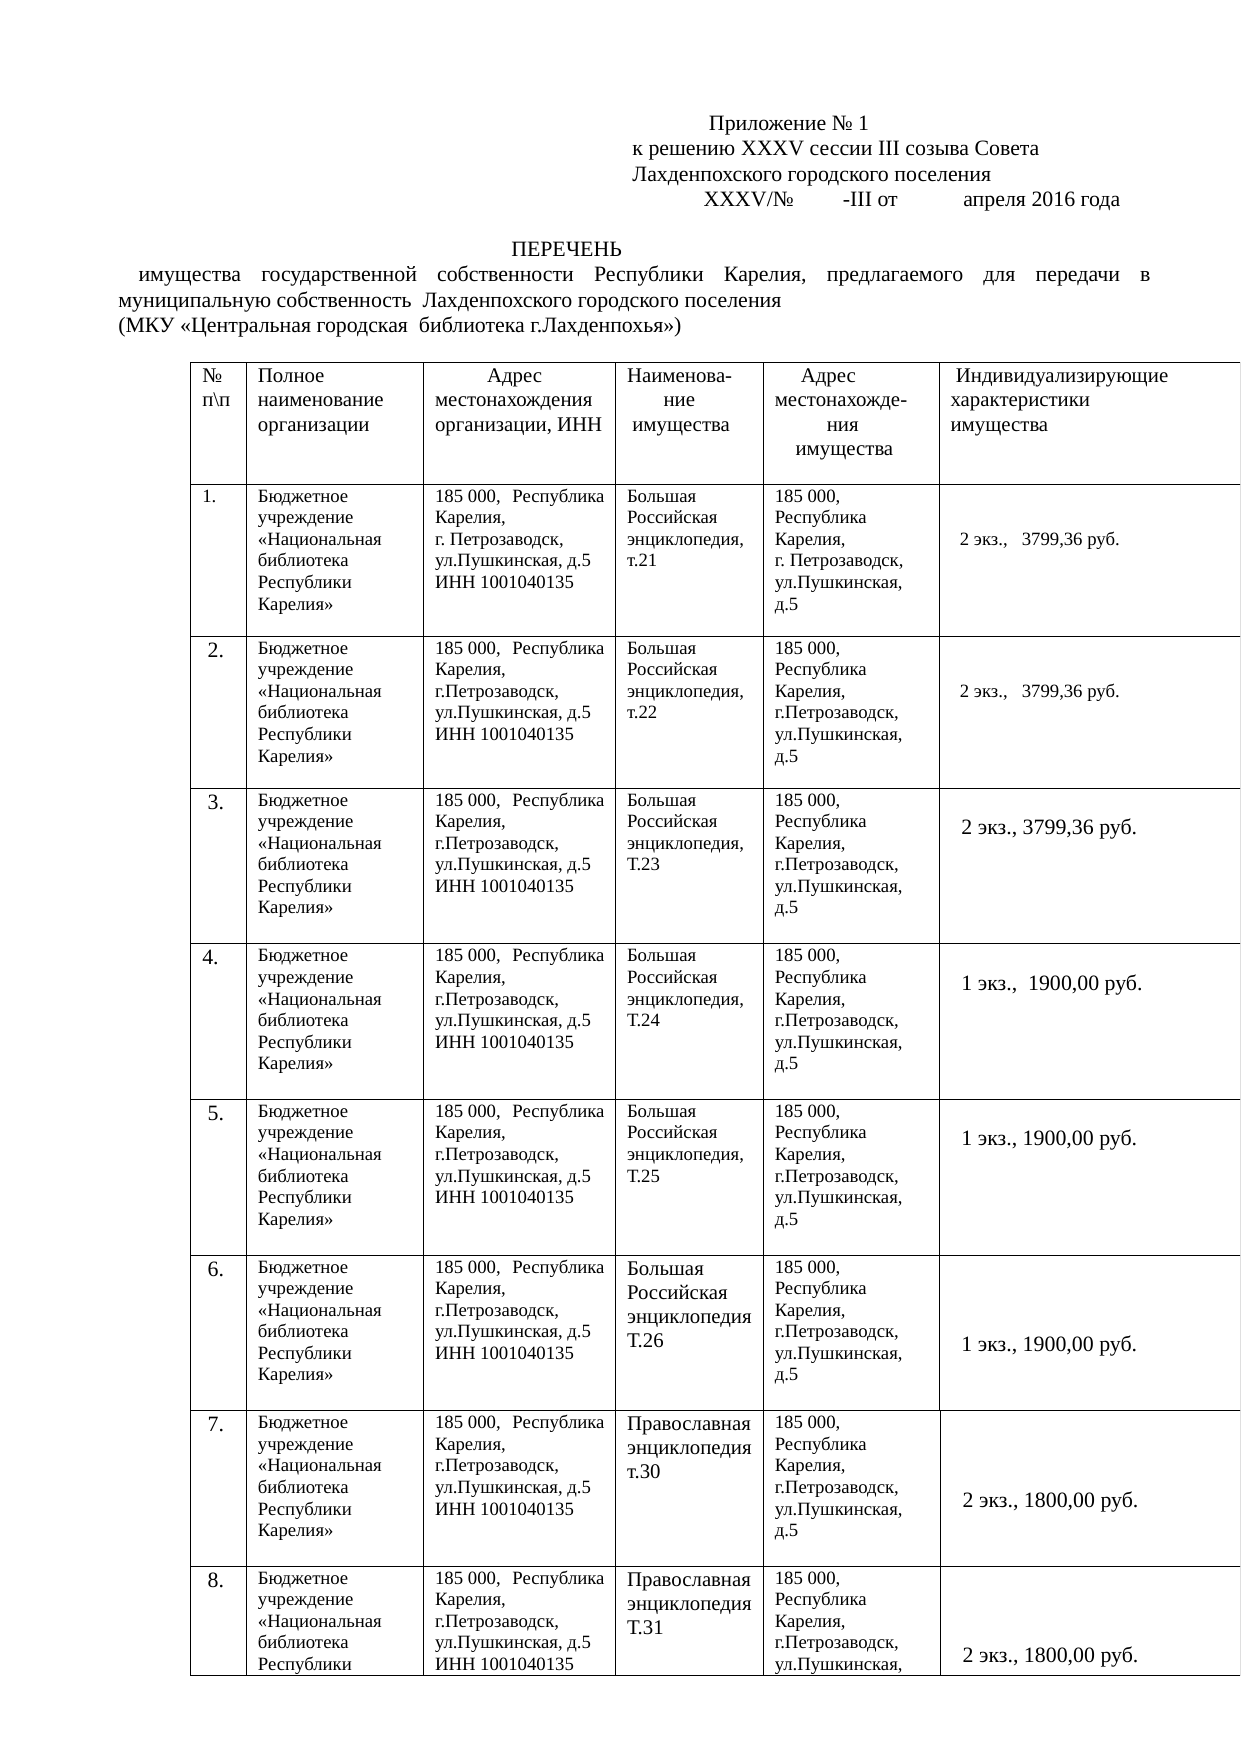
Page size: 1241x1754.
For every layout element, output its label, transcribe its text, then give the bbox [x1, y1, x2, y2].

table_cell Бюджетное учреждение «Национальная библиотека Республики Карелия» [247, 1411, 423, 1566]
table_cell 1 экз., 1900,00 руб. [940, 1256, 1240, 1410]
table_cell 1 экз., 1900,00 руб. [940, 1100, 1240, 1254]
text имущества государственной собственности Республики Карелия, предлагаемого для передачи в муниципальную собственность Лахденпохского городского поселения (МКУ «Центральная городская библиотека г.Лахденпохья») [118, 261, 1152, 337]
table_cell Большая Российская энциклопедия, т.21 [616, 485, 763, 636]
table_header Полное наименование организации [247, 363, 423, 484]
text к решению XXXV сессии III созыва Совета [118, 135, 1152, 161]
text Лахденпохского городского поселения [118, 161, 1152, 186]
table_cell Бюджетное учреждение «Национальная библиотека Республики Карелия» [247, 944, 423, 1099]
table_cell Бюджетное учреждение «Национальная библиотека Республики Карелия» [247, 789, 423, 943]
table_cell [616, 1567, 763, 1674]
table_header № п\п [191, 363, 246, 484]
table_cell 2 экз., 1800,00 руб. [941, 1411, 1240, 1566]
table_cell 185 000, Республика Карелия, г.Петрозаводск, ул.Пушкинская, д.5 [764, 789, 939, 943]
table_header Индивидуализирующие характеристики имущества [940, 363, 1240, 484]
text XXXV/№ -III от апреля 2016 года [118, 186, 1152, 211]
table_cell 185 000, Республика Карелия, г. Петрозаводск, ул.Пушкинская, д.5 ИНН 1001040135 [424, 485, 615, 636]
table_cell 1 экз., 1900,00 руб. [940, 944, 1240, 1099]
table_cell Бюджетное учреждение «Национальная библиотека Республики Карелия» [247, 485, 423, 636]
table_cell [247, 1567, 423, 1674]
table_cell 185 000, Республика Карелия, г.Петрозаводск, ул.Пушкинская, д.5 [764, 1411, 940, 1566]
table_cell 185 000, Республика Карелия, г.Петрозаводск, ул.Пушкинская, д.5 [764, 637, 939, 788]
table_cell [941, 1567, 1240, 1674]
table_cell Большая Российская энциклопедия, Т.24 [616, 944, 763, 1099]
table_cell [764, 1567, 940, 1674]
table_cell 3. [191, 789, 246, 943]
table_cell 185 000, Республика Карелия, г.Петрозаводск, ул.Пушкинская, д.5 [764, 1100, 939, 1254]
table_cell Большая Российская энциклопедия, Т.25 [616, 1100, 763, 1254]
table_cell Большая Российская энциклопедия Т.26 [616, 1256, 763, 1410]
table_cell 2. [191, 637, 246, 788]
table_cell 6. [191, 1256, 246, 1410]
table_cell Бюджетное учреждение «Национальная библиотека Республики Карелия» [247, 1256, 423, 1410]
table_cell 7. [191, 1411, 246, 1566]
table_cell 185 000, Республика Карелия, г.Петрозаводск, ул.Пушкинская, д.5 ИНН 1001040135 [424, 1411, 615, 1566]
table_header Адрес местонахожде- ния имущества [764, 363, 939, 484]
table_cell 8. [191, 1567, 246, 1674]
table_cell 185 000, Республика Карелия, г.Петрозаводск, ул.Пушкинская, д.5 ИНН 1001040135 [424, 1256, 615, 1410]
table_cell 1. [191, 485, 246, 636]
table_cell 2 экз., 3799,36 руб. [940, 485, 1240, 636]
table_cell 185 000, Республика Карелия, г.Петрозаводск, ул.Пушкинская, д.5 ИНН 1001040135 [424, 1100, 615, 1254]
table_cell Большая Российская энциклопедия, т.22 [616, 637, 763, 788]
table_cell Бюджетное учреждение «Национальная библиотека Республики Карелия» [247, 637, 423, 788]
table_cell 185 000, Республика Карелия, г.Петрозаводск, ул.Пушкинская, д.5 ИНН 1001040135 [424, 944, 615, 1099]
table_cell 2 экз., 3799,36 руб. [940, 637, 1240, 788]
table_cell Бюджетное учреждение «Национальная библиотека Республики Карелия» [247, 1100, 423, 1254]
text ПЕРЕЧЕНЬ [118, 236, 1152, 261]
table_cell 185 000, Республика Карелия, г.Петрозаводск, ул.Пушкинская, д.5 [764, 944, 939, 1099]
table_cell 185 000, Республика Карелия, г.Петрозаводск, ул.Пушкинская, д.5 [764, 1256, 939, 1410]
table_cell 185 000, Республика Карелия, г. Петрозаводск, ул.Пушкинская, д.5 [764, 485, 939, 636]
text Приложение № 1 [118, 110, 1152, 135]
table_cell Православная энциклопедият.30 [616, 1411, 763, 1566]
table_cell 185 000, Республика Карелия, г.Петрозаводск, ул.Пушкинская, д.5 ИНН 1001040135 [424, 637, 615, 788]
table_header Адрес местонахождения организации, ИНН [424, 363, 615, 484]
table_cell 5. [191, 1100, 246, 1254]
table_cell Большая Российская энциклопедия, Т.23 [616, 789, 763, 943]
table_cell 2 экз., 3799,36 руб. [940, 789, 1240, 943]
table_cell 185 000, Республика Карелия, г.Петрозаводск, ул.Пушкинская, д.5 ИНН 1001040135 [424, 789, 615, 943]
table_header Наименова- ние имущества [616, 363, 763, 484]
table_cell 4. [191, 944, 246, 1099]
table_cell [424, 1567, 615, 1674]
